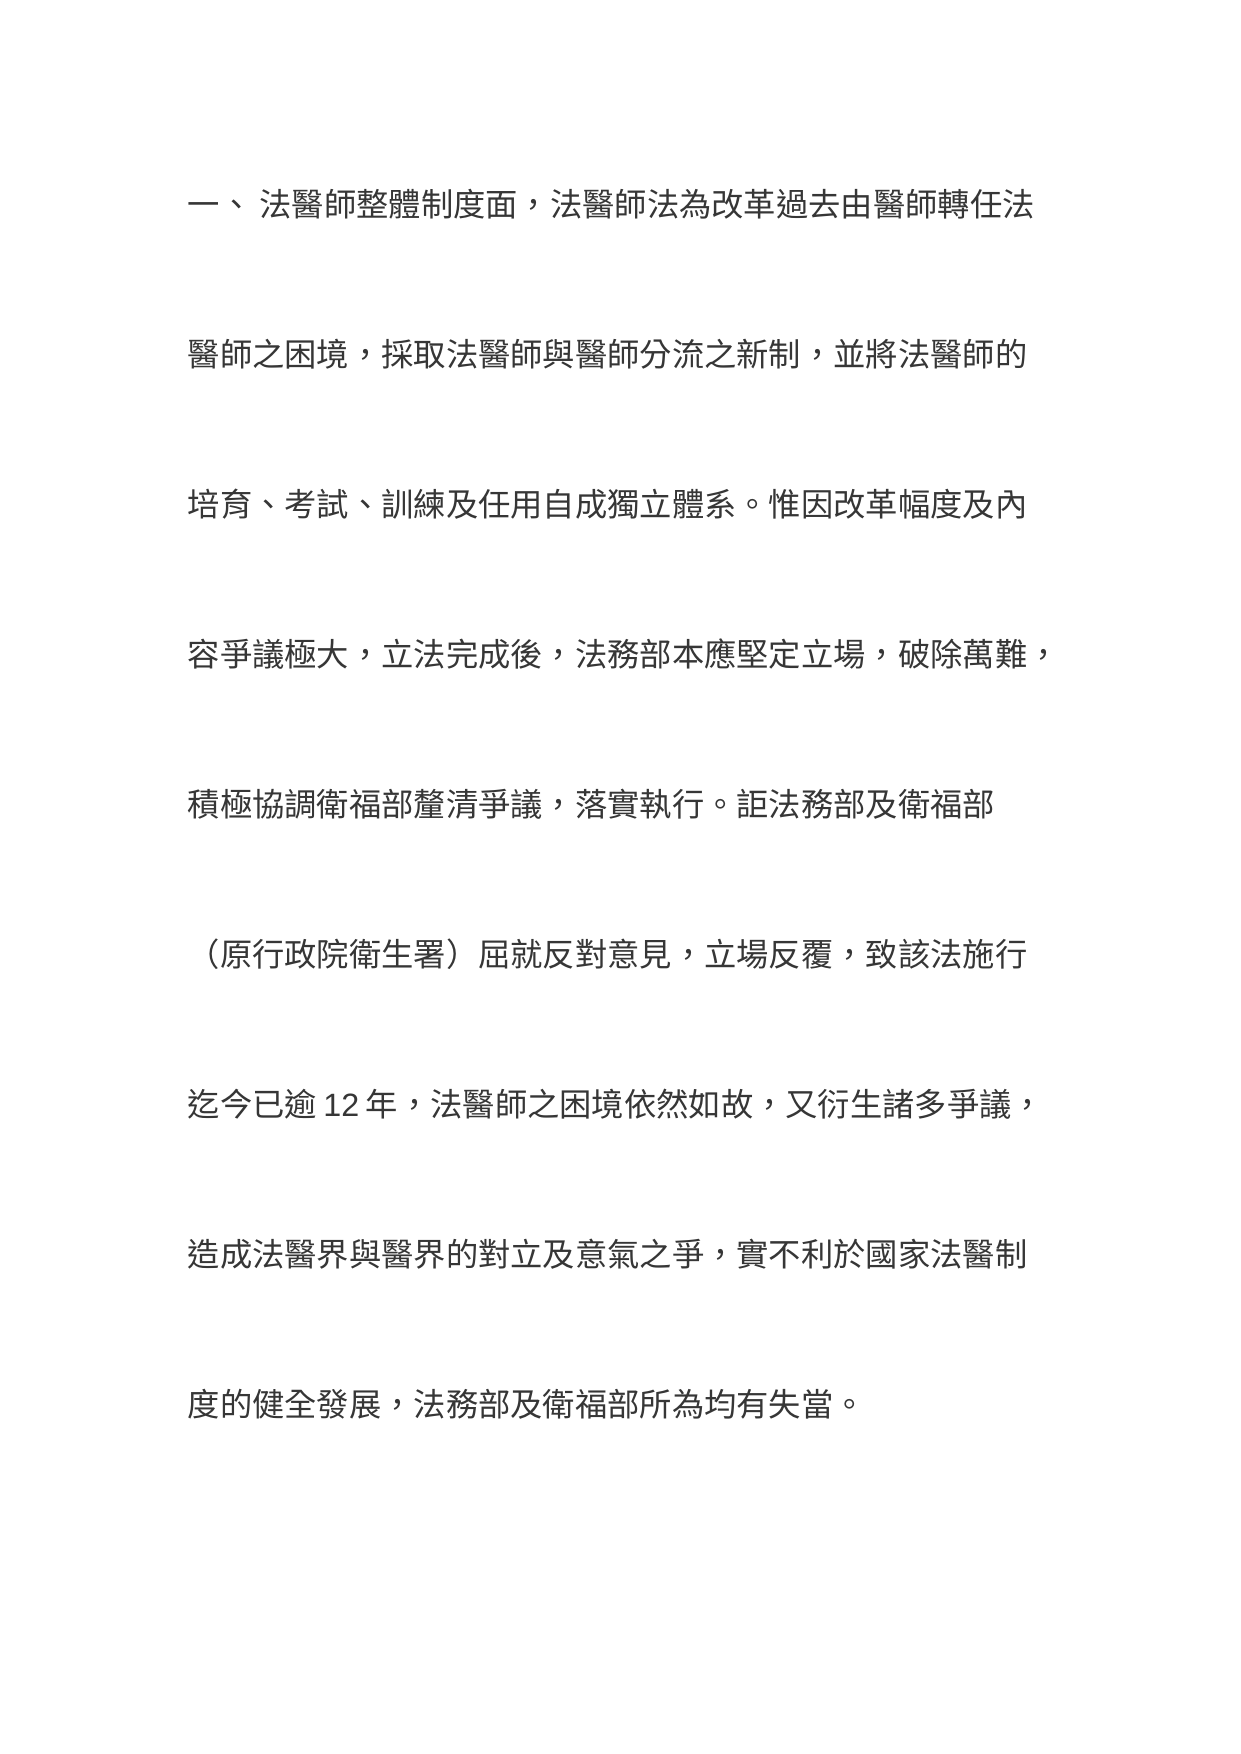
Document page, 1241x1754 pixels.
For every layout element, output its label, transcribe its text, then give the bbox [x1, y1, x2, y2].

text 一、 法醫師整體制度面，法醫師法為改革過去由醫師轉任法醫師之困境，採取法醫師與醫師分流之新制，並將法醫師的培育、考試、訓練及任用自成獨立體系。惟因改革幅度及內容爭議極大，立法完成後，法務部本應堅定立場，破除萬難，積極協調衛福部釐清爭議，落實執行。詎法務部及衛福部（原行政院衛生署）屈就反對意見，立場反覆，致該法施行迄今已逾12年，法醫師之困境依然如故，又衍生諸多爭議，造成法醫界與醫界的對立及意氣之爭，實不利於國家法醫制度的健全發展，法務部及衛福部所為均有失當。 [187, 164, 1053, 1439]
